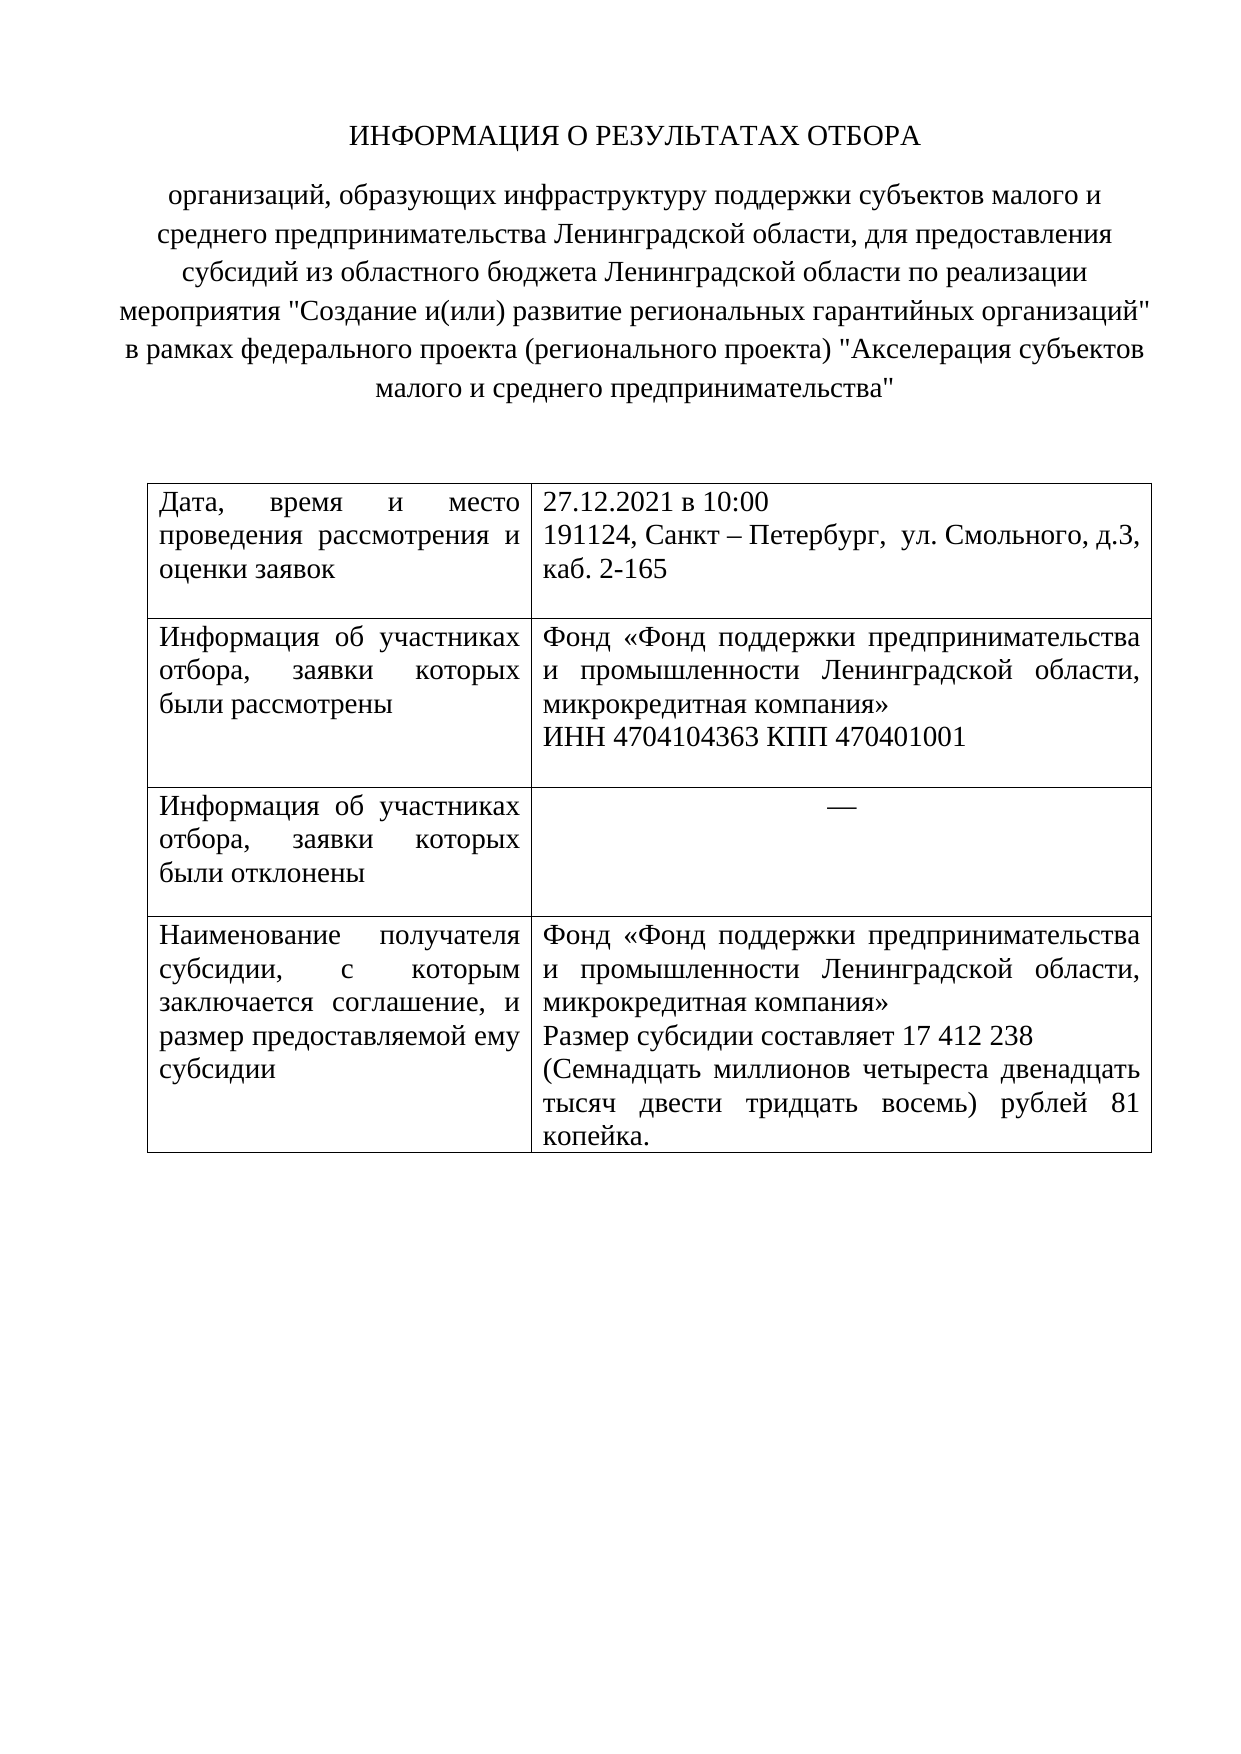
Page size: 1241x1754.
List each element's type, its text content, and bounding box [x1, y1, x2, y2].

table_header Дата, время и место проведения рассмотрения и оценки заявок [148, 484, 531, 618]
table_cell Фонд «Фонд поддержки предпринимательства и промышленности Ленинградской области, микрокредитная компания» Размер субсидии составляет 17 412 238 (Семнадцать миллионов четыреста двенадцать тысяч двести тридцать восемь) рублей 81 копейка. [532, 917, 1151, 1152]
text ИНФОРМАЦИЯ О РЕЗУЛЬТАТАХ ОТБОРА [118, 118, 1152, 152]
text организаций, образующих инфраструктуру поддержки субъектов малого и среднего предпринимательства Ленинградской области, для предоставления субсидий из областного бюджета Ленинградской области по реализации мероприятия "Создание и(или) развитие региональных гарантийных организаций" в рамках федерального проекта (регионального проекта) "Акселерация субъектов малого и среднего предпринимательства" [118, 177, 1152, 404]
table_cell Фонд «Фонд поддержки предпринимательства и промышленности Ленинградской области, микрокредитная компания» ИНН 4704104363 КПП 470401001 [532, 619, 1151, 787]
table_cell Информация об участниках отбора, заявки которых были отклонены [148, 788, 531, 916]
table_cell Информация об участниках отбора, заявки которых были рассмотрены [148, 619, 531, 787]
table_cell — [532, 788, 1151, 916]
table_cell Наименование получателя субсидии, с которым заключается соглашение, и размер предоставляемой ему субсидии [148, 917, 531, 1152]
table_header 27.12.2021 в 10:00 191124, Санкт – Петербург, ул. Смольного, д.3, каб. 2-165 [532, 484, 1151, 618]
